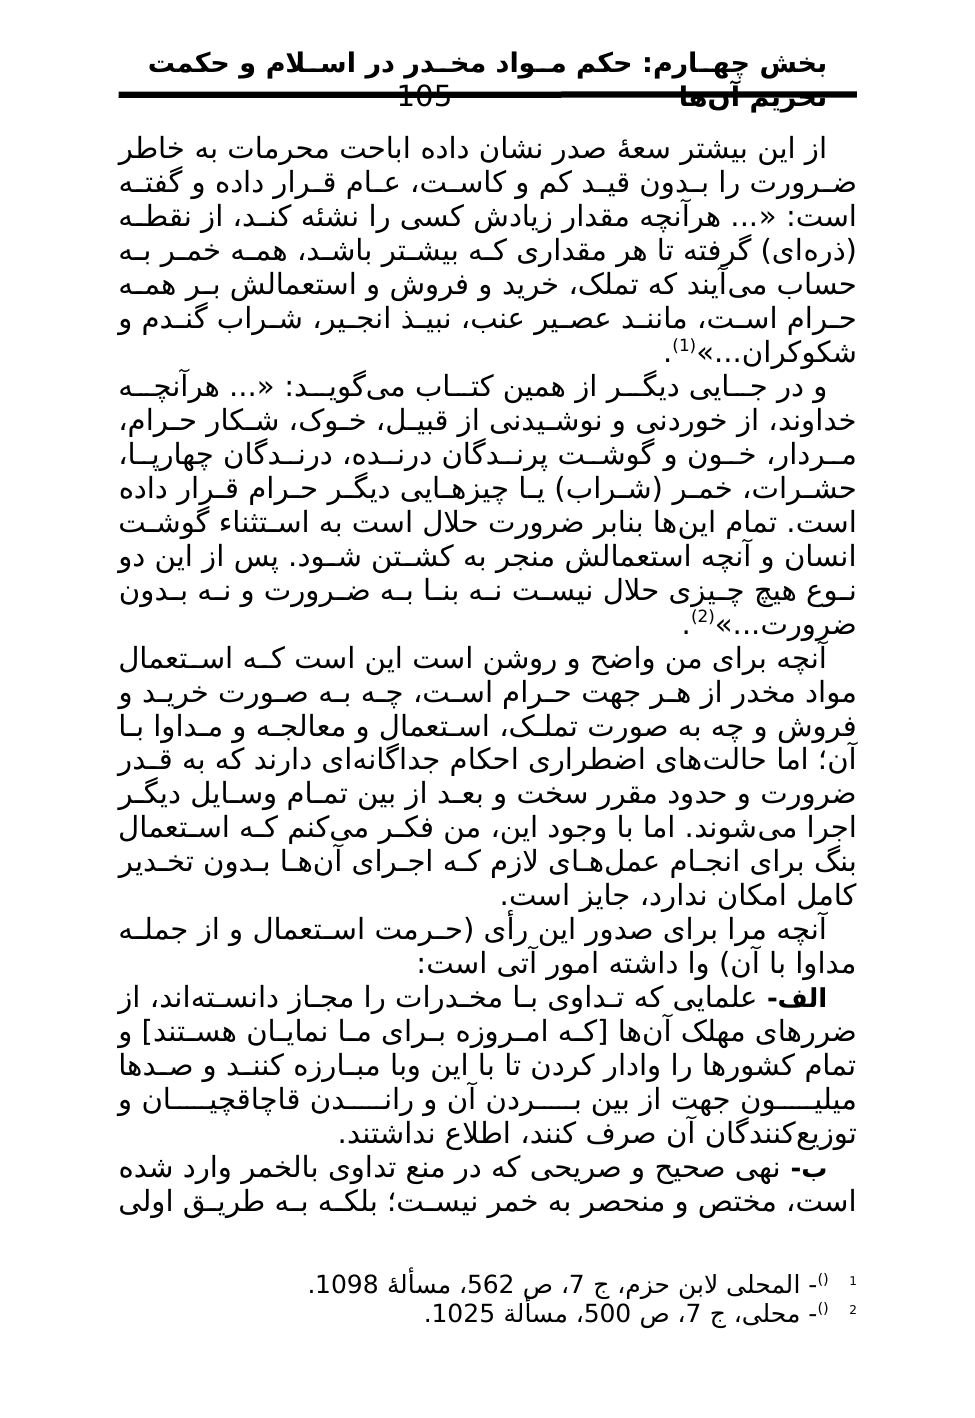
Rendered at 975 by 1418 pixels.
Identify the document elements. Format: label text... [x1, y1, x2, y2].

text آنچه برای من واضح و روشن است این است که استعمال مواد مخدر از هر جهت حرام است، چه به صورت خرید و فروش و چه به صورت تملک، استعمال و معالجه و مداوا با آن؛ اما حالت‌های اضطراری احکام جداگانه‌ای دارند که به قدر ضرورت و حدود مقرر سخت و بعد از بین تمام وسایل دیگر اجرا می‌شوند. اما با وجود این، من فکر می‌کنم که استعمال بنگ برای انجام عمل‌های لازم که اجرای آن‌ها بدون تخدیر کامل امکان ندارد، جایز است. [118, 641, 857, 913]
text الف‌- علمایی که تداوی با مخدرات را مجاز دانسته‌اند، از ضررهای مهلک آن‌ها [که امروزه برای ما نمایان هستند] و تمام کشورها را وادار کردن تا با این وبا مبارزه کنند و صدها میلیون جهت از بین بردن آن و راندن قاچاقچیان و توزیع‌کنندگان آن صرف کنند، اطلاع نداشتند. [118, 981, 857, 1150]
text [118, 1150, 857, 1218]
text از این بیشتر سعۀ صدر نشان داده اباحت محرمات به خاطر ضرورت را بدون قید کم و کاست، عام قرار داده و گفته است: «... هرآنچه مقدار زیادش کسی را نشئه کند، از نقطه (ذره‌ای) گرفته تا هر مقداری که بیشتر باشد، همه خمر به حساب می‌آیند که تملک، خرید و فروش و استعمالش بر همه حرام است، مانند عصیر عنب، نبیذ انجیر، شراب گندم و شکوکران...»(). [118, 132, 857, 369]
text و در جایی دیگر از همین کتاب می‌گوید: «... هرآنچه خداوند، از خوردنی و نوشیدنی از قبیل، خوک، شکار حرام، مردار، خون و گوشت پرندگان درنده، درندگان چهارپا، حشرات، خمر (شراب) یا چیزهایی دیگر حرام قرار داده است. تمام این‌ها بنابر ضرورت حلال است به استثناء گوشت انسان و آنچه استعمالش منجر به کشتن شود. پس از این دو نوع هیچ چیزی حلال نیست نه بنا به ضرورت و نه بدون ضرورت...»(). [118, 369, 857, 641]
text آنچه مرا برای صدور این رأی (حرمت استعمال و از جمله مداوا با آن) وا داشته امور آتی است: [118, 913, 857, 981]
